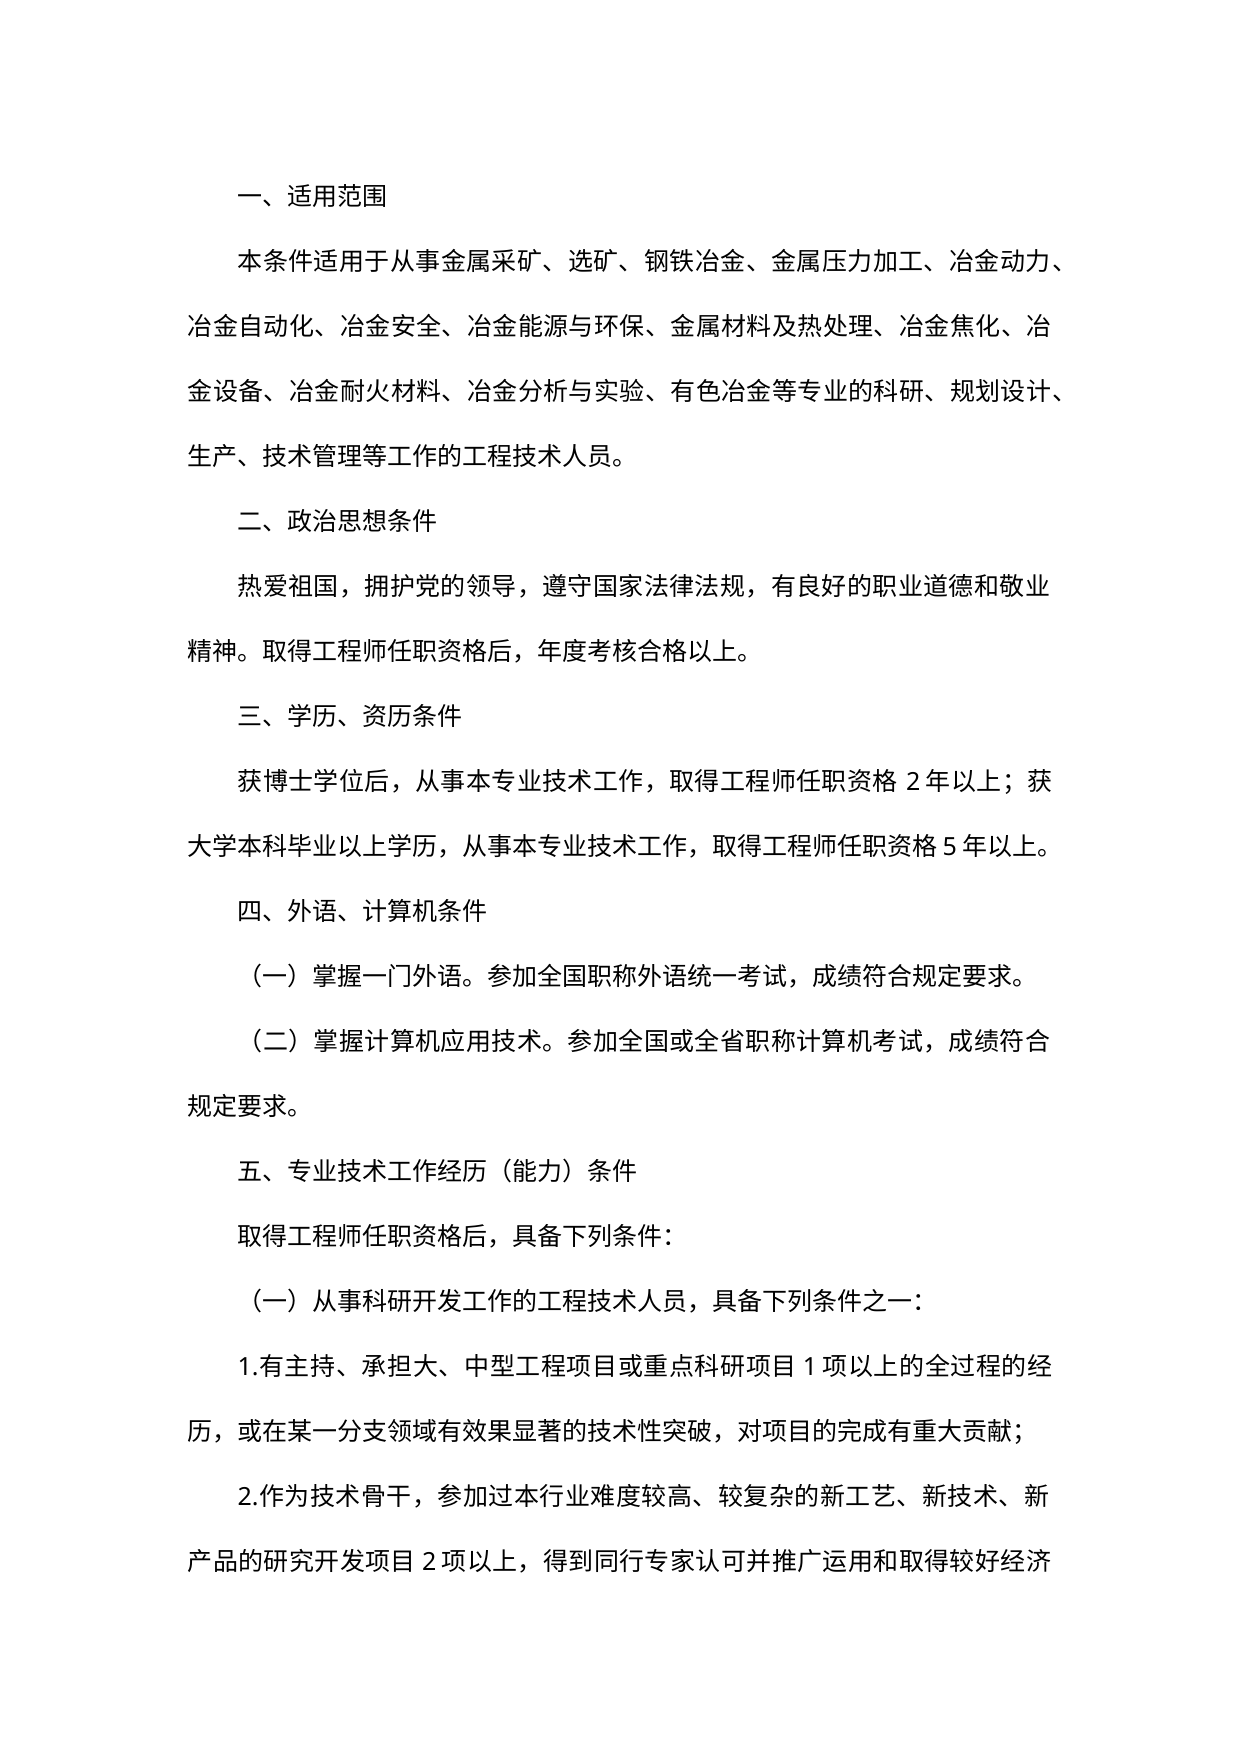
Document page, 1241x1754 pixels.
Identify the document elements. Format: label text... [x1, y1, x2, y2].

text 取得工程师任职资格后，具备下列条件： [187, 1202, 1053, 1267]
text 本条件适用于从事金属采矿、选矿、钢铁冶金、金属压力加工、冶金动力、冶金自动化、冶金安全、冶金能源与环保、金属材料及热处理、冶金焦化、冶金设备、冶金耐火材料、冶金分析与实验、有色冶金等专业的科研、规划设计、生产、技术管理等工作的工程技术人员。 [187, 227, 1053, 487]
text 五、专业技术工作经历（能力）条件 [187, 1137, 1053, 1202]
text 三、学历、资历条件 [187, 682, 1053, 747]
text 四、外语、计算机条件 [187, 877, 1053, 942]
text 二、政治思想条件 [187, 487, 1053, 552]
text 一、适用范围 [187, 162, 1053, 227]
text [187, 1462, 1053, 1592]
text （二）掌握计算机应用技术。参加全国或全省职称计算机考试，成绩符合规定要求。 [187, 1007, 1053, 1137]
text 热爱祖国，拥护党的领导，遵守国家法律法规，有良好的职业道德和敬业精神。取得工程师任职资格后，年度考核合格以上。 [187, 552, 1053, 682]
text （一）从事科研开发工作的工程技术人员，具备下列条件之一： [187, 1267, 1053, 1332]
text 获博士学位后，从事本专业技术工作，取得工程师任职资格2年以上；获大学本科毕业以上学历，从事本专业技术工作，取得工程师任职资格5年以上。 [187, 747, 1053, 877]
text 1.有主持、承担大、中型工程项目或重点科研项目1项以上的全过程的经历，或在某一分支领域有效果显著的技术性突破，对项目的完成有重大贡献； [187, 1332, 1053, 1462]
text （一）掌握一门外语。参加全国职称外语统一考试，成绩符合规定要求。 [187, 942, 1053, 1007]
